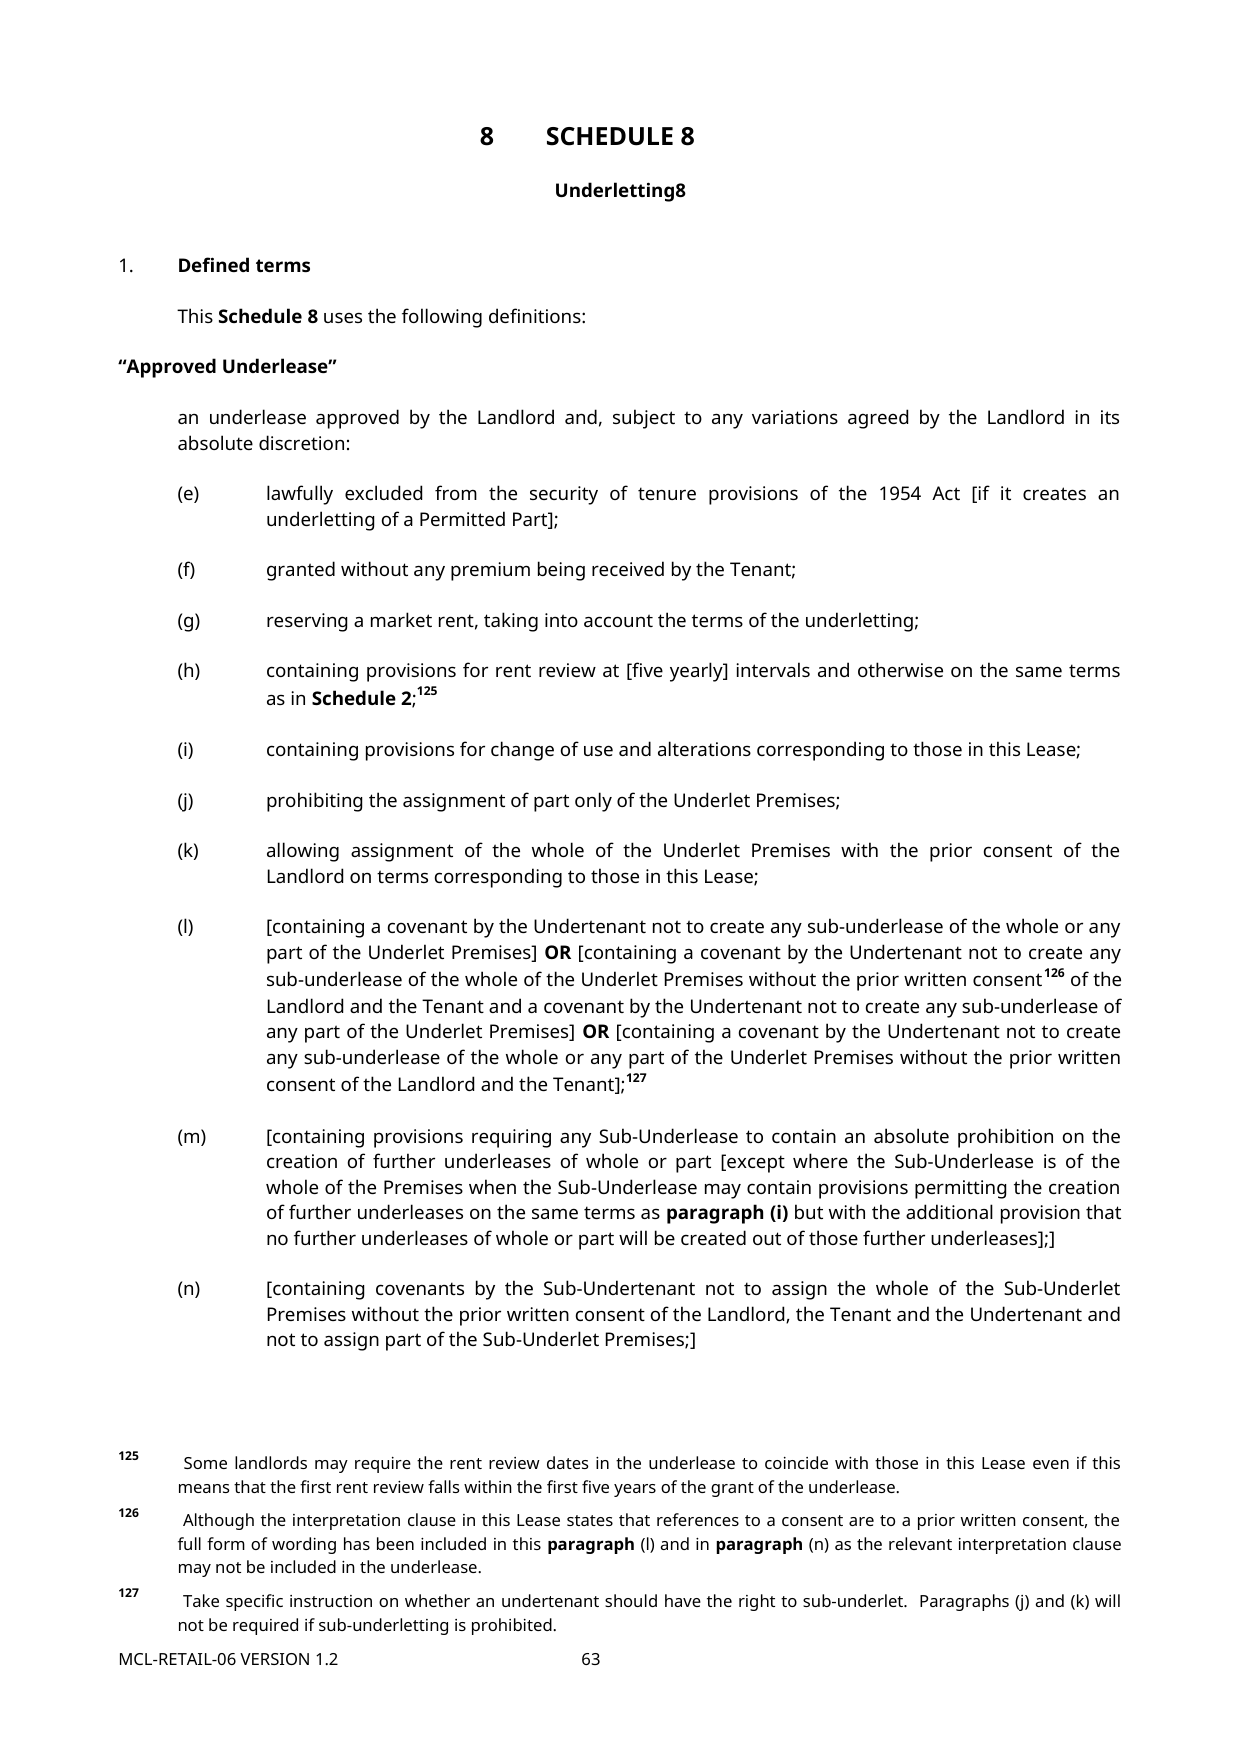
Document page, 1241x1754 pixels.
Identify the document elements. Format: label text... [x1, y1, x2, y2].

text “Approved Underlease” [118, 354, 1122, 379]
text containing provisions for rent review at [five yearly] intervals and otherwise on the same terms as in Schedule 2; [177, 657, 1122, 711]
text granted without any premium being received by the Tenant; [177, 556, 1122, 582]
text [containing a covenant by the Undertenant not to create any sub-underlease of the whole or any part of the Underlet Premises] OR [containing a covenant by the Undertenant not to create any sub-underlease of the whole of the Underlet Premises without the prior written consent of the Landlord and the Tenant and a covenant by the Undertenant not to create any sub-underlease of any part of the Underlet Premises] OR [containing a covenant by the Undertenant not to create any sub-underlease of the whole or any part of the Underlet Premises without the prior written consent of the Landlord and the Tenant]; [177, 913, 1122, 1098]
text prohibiting the assignment of part only of the Underlet Premises; [177, 787, 1122, 812]
text reserving a market rent, taking into account the terms of the underletting; [177, 607, 1122, 632]
text [containing provisions requiring any Sub-Underlease to contain an absolute prohibition on the creation of further underleases of whole or part [except where the Sub-Underlease is of the whole of the Premises when the Sub-Underlease may contain provisions permitting the creation of further underleases on the same terms as paragraph (i) but with the additional provision that no further underleases of whole or part will be created out of those further underleases];] [177, 1123, 1122, 1251]
text This Schedule 8 uses the following definitions: [177, 303, 1122, 329]
text [containing covenants by the Sub-Undertenant not to assign the whole of the Sub-Underlet Premises without the prior written consent of the Landlord, the Tenant and the Undertenant and not to assign part of the Sub-Underlet Premises;] [177, 1276, 1122, 1352]
text allowing assignment of the whole of the Underlet Premises with the prior consent of the Landlord on terms corresponding to those in this Lease; [177, 837, 1122, 888]
list Defined terms [118, 253, 1122, 278]
text containing provisions for change of use and alterations corresponding to those in this Lease; [177, 736, 1122, 762]
text an underlease approved by the Landlord and, subject to any variations agreed by the Landlord in its absolute discretion: [177, 404, 1122, 455]
text lawfully excluded from the security of tenure provisions of the 1954 Act [if it creates an underletting of a Permitted Part]; [177, 480, 1122, 531]
